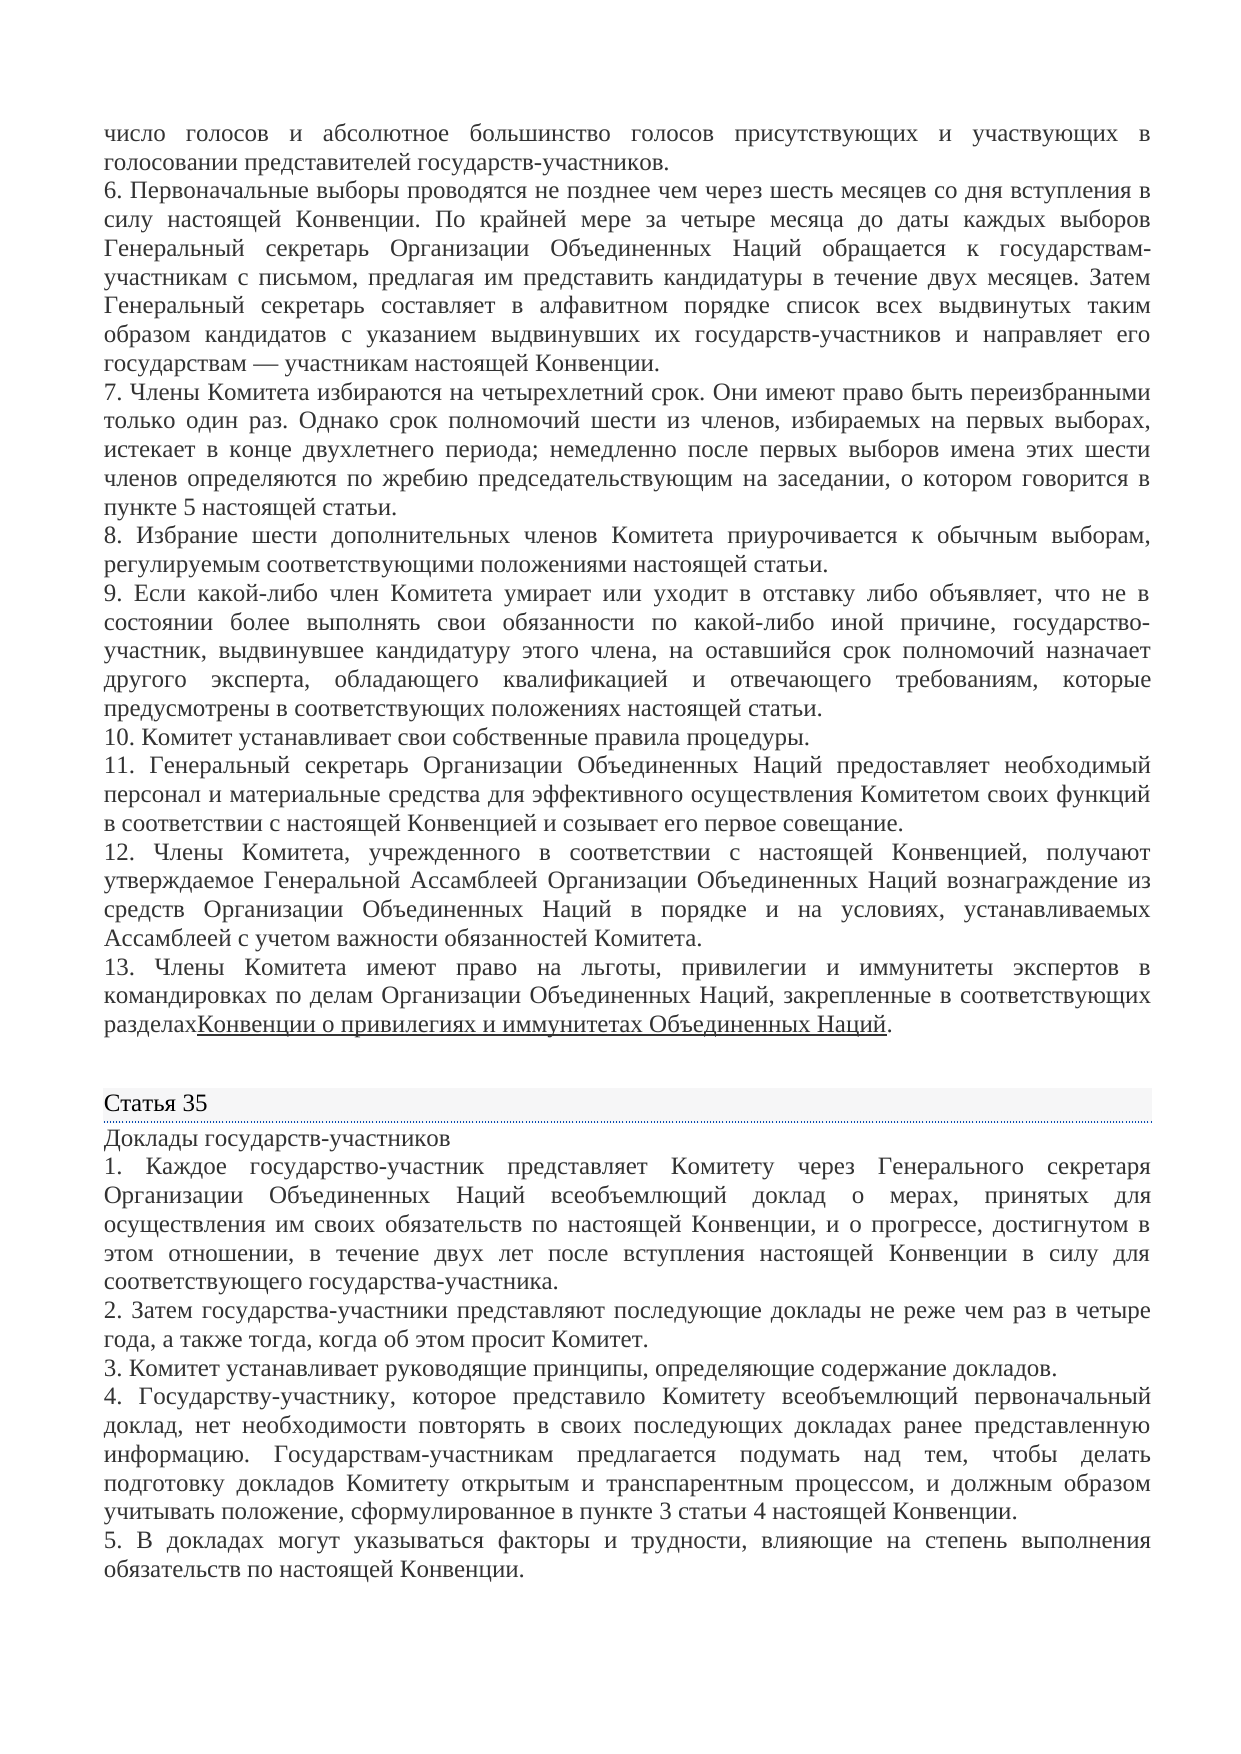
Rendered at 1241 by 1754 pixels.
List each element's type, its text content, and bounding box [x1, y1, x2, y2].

text 3. Комитет устанавливает руководящие принципы, определяющие содержание докладов. [103, 1353, 1152, 1381]
text Доклады государств-участников [103, 1123, 1152, 1151]
text 12. Члены Комитета, учрежденного в соответствии с настоящей Конвенцией, получают утверждаемое Генеральной Ассамблеей Организации Объединенных Наций вознаграждение из средств Организации Объединенных Наций в порядке и на условиях, устанавливаемых Ассамблеей с учетом важности обязанностей Комитета. [103, 837, 1152, 952]
text 9. Если какой-либо член Комитета умирает или уходит в отставку либо объявляет, что не в состоянии более выполнять свои обязанности по какой-либо иной причине, государство-участник, выдвинувшее кандидатуру этого члена, на оставшийся срок полномочий назначает другого эксперта, обладающего квалификацией и отвечающего требованиям, которые предусмотрены в соответствующих положениях настоящей статьи. [103, 578, 1152, 722]
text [103, 118, 1152, 176]
text 10. Комитет устанавливает свои собственные правила процедуры. [103, 722, 1152, 751]
text 6. Первоначальные выборы проводятся не позднее чем через шесть месяцев со дня вступления в силу настоящей Конвенции. По крайней мере за четыре месяца до даты каждых выборов Генеральный секретарь Организации Объединенных Наций обращается к государствам-участникам с письмом, предлагая им представить кандидатуры в течение двух месяцев. Затем Генеральный секретарь составляет в алфавитном порядке список всех выдвинутых таким образом кандидатов с указанием выдвинувших их государств-участников и направляет его государствам — участникам настоящей Конвенции. [103, 176, 1152, 377]
text 2. Затем государства-участники представляют последующие доклады не реже чем раз в четыре года, а также тогда, когда об этом просит Комитет. [103, 1295, 1152, 1353]
text Статья 35 [103, 1088, 1152, 1123]
text 8. Избрание шести дополнительных членов Комитета приурочивается к обычным выборам, регулируемым соответствующими положениями настоящей статьи. [103, 521, 1152, 578]
text 1. Каждое государство-участник представляет Комитету через Генерального секретаря Организации Объединенных Наций всеобъемлющий доклад о мерах, принятых для осуществления им своих обязательств по настоящей Конвенции, и о прогрессе, достигнутом в этом отношении, в течение двух лет после вступления настоящей Конвенции в силу для соответствующего государства-участника. [103, 1151, 1152, 1295]
text 11. Генеральный секретарь Организации Объединенных Наций предоставляет необходимый персонал и материальные средства для эффективного осуществления Комитетом своих функций в соответствии с настоящей Конвенцией и созывает его первое совещание. [103, 751, 1152, 837]
text 7. Члены Комитета избираются на четырехлетний срок. Они имеют право быть переизбранными только один раз. Однако срок полномочий шести из членов, избираемых на первых выборах, истекает в конце двухлетнего периода; немедленно после первых выборов имена этих шести членов определяются по жребию председательствующим на заседании, о котором говорится в пункте 5 настоящей статьи. [103, 377, 1152, 521]
text 13. Члены Комитета имеют право на льготы, привилегии и иммунитеты экспертов в командировках по делам Организации Объединенных Наций, закрепленные в соответствующих разделахКонвенции о привилегиях и иммунитетах Объединенных Наций. [103, 952, 1152, 1038]
text 4. Государству-участнику, которое представило Комитету всеобъемлющий первоначальный доклад, нет необходимости повторять в своих последующих докладах ранее представленную информацию. Государствам-участникам предлагается подумать над тем, чтобы делать подготовку докладов Комитету открытым и транспарентным процессом, и должным образом учитывать положение, сформулированное в пункте 3 статьи 4 настоящей Конвенции. [103, 1381, 1152, 1525]
text 5. В докладах могут указываться факторы и трудности, влияющие на степень выполнения обязательств по настоящей Конвенции. [103, 1525, 1152, 1583]
